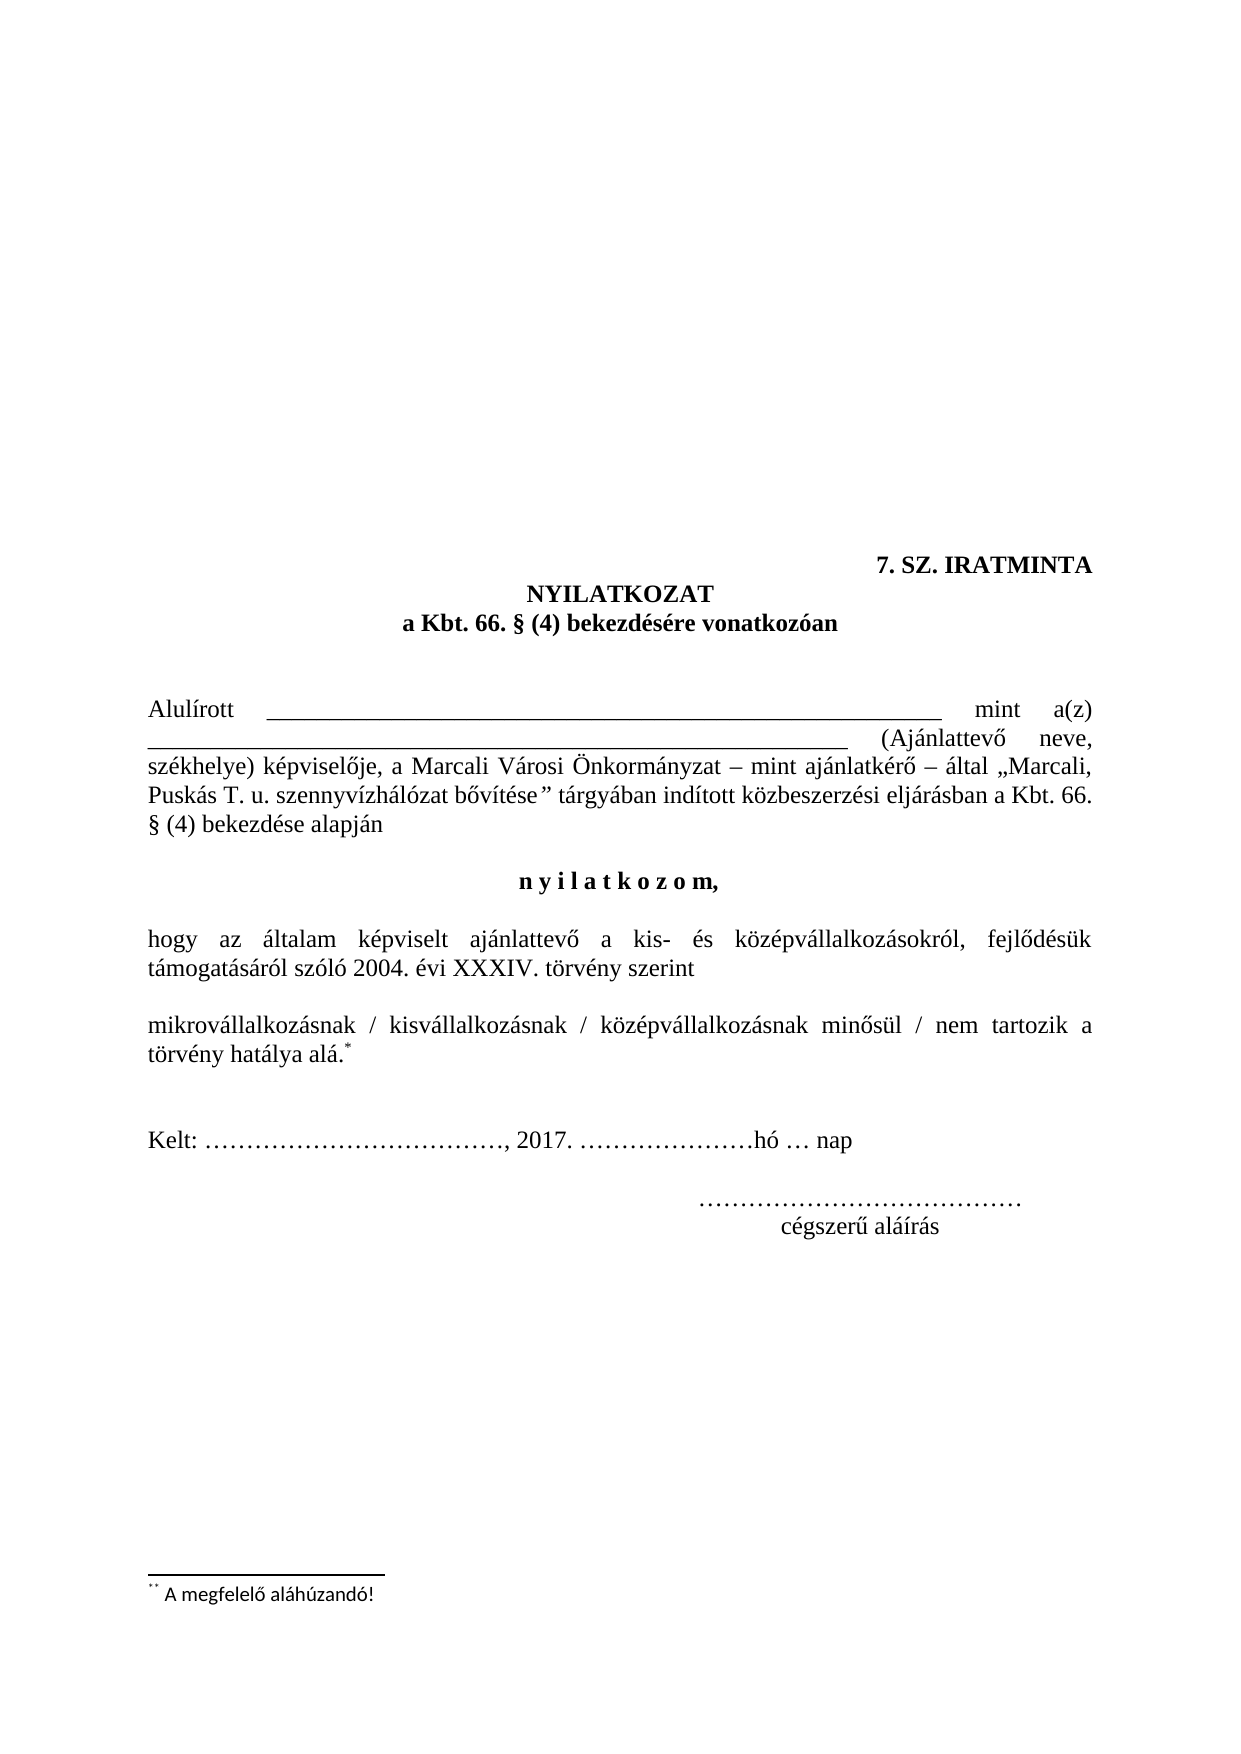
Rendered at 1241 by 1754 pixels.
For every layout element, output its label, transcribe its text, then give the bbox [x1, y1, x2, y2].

text ………………………………… cégszerű aláírás [148, 1183, 1093, 1240]
text Kelt: ………………………………, 2017. …………………hó … nap [148, 1125, 1093, 1154]
text 7. SZ. IRATMINTA [148, 550, 1093, 579]
text n y i l a t k o z o m, [148, 866, 1093, 895]
text a Kbt. 66. § (4) bekezdésére vonatkozóan [148, 608, 1093, 636]
text mikrovállalkozásnak / kisvállalkozásnak / középvállalkozásnak minősül / nem tartozik a törvény hatálya alá.* [148, 1010, 1093, 1068]
text NYILATKOZAT [148, 579, 1093, 608]
text hogy az általam képviselt ajánlattevő a kis- és középvállalkozásokról, fejlődésük támogatásáról szóló 2004. évi XXXIV. törvény szerint [148, 924, 1093, 981]
text Alulírott ______________________________________________________ mint a(z) ________________________________________________________ (Ajánlattevő neve, székhelye) képviselője, a Marcali Városi Önkormányzat – mint ajánlatkérő – által „Marcali, Puskás T. u. szennyvízhálózat bővítése” tárgyában indított közbeszerzési eljárásban a Kbt. 66. § (4) bekezdése alapján [148, 694, 1093, 838]
